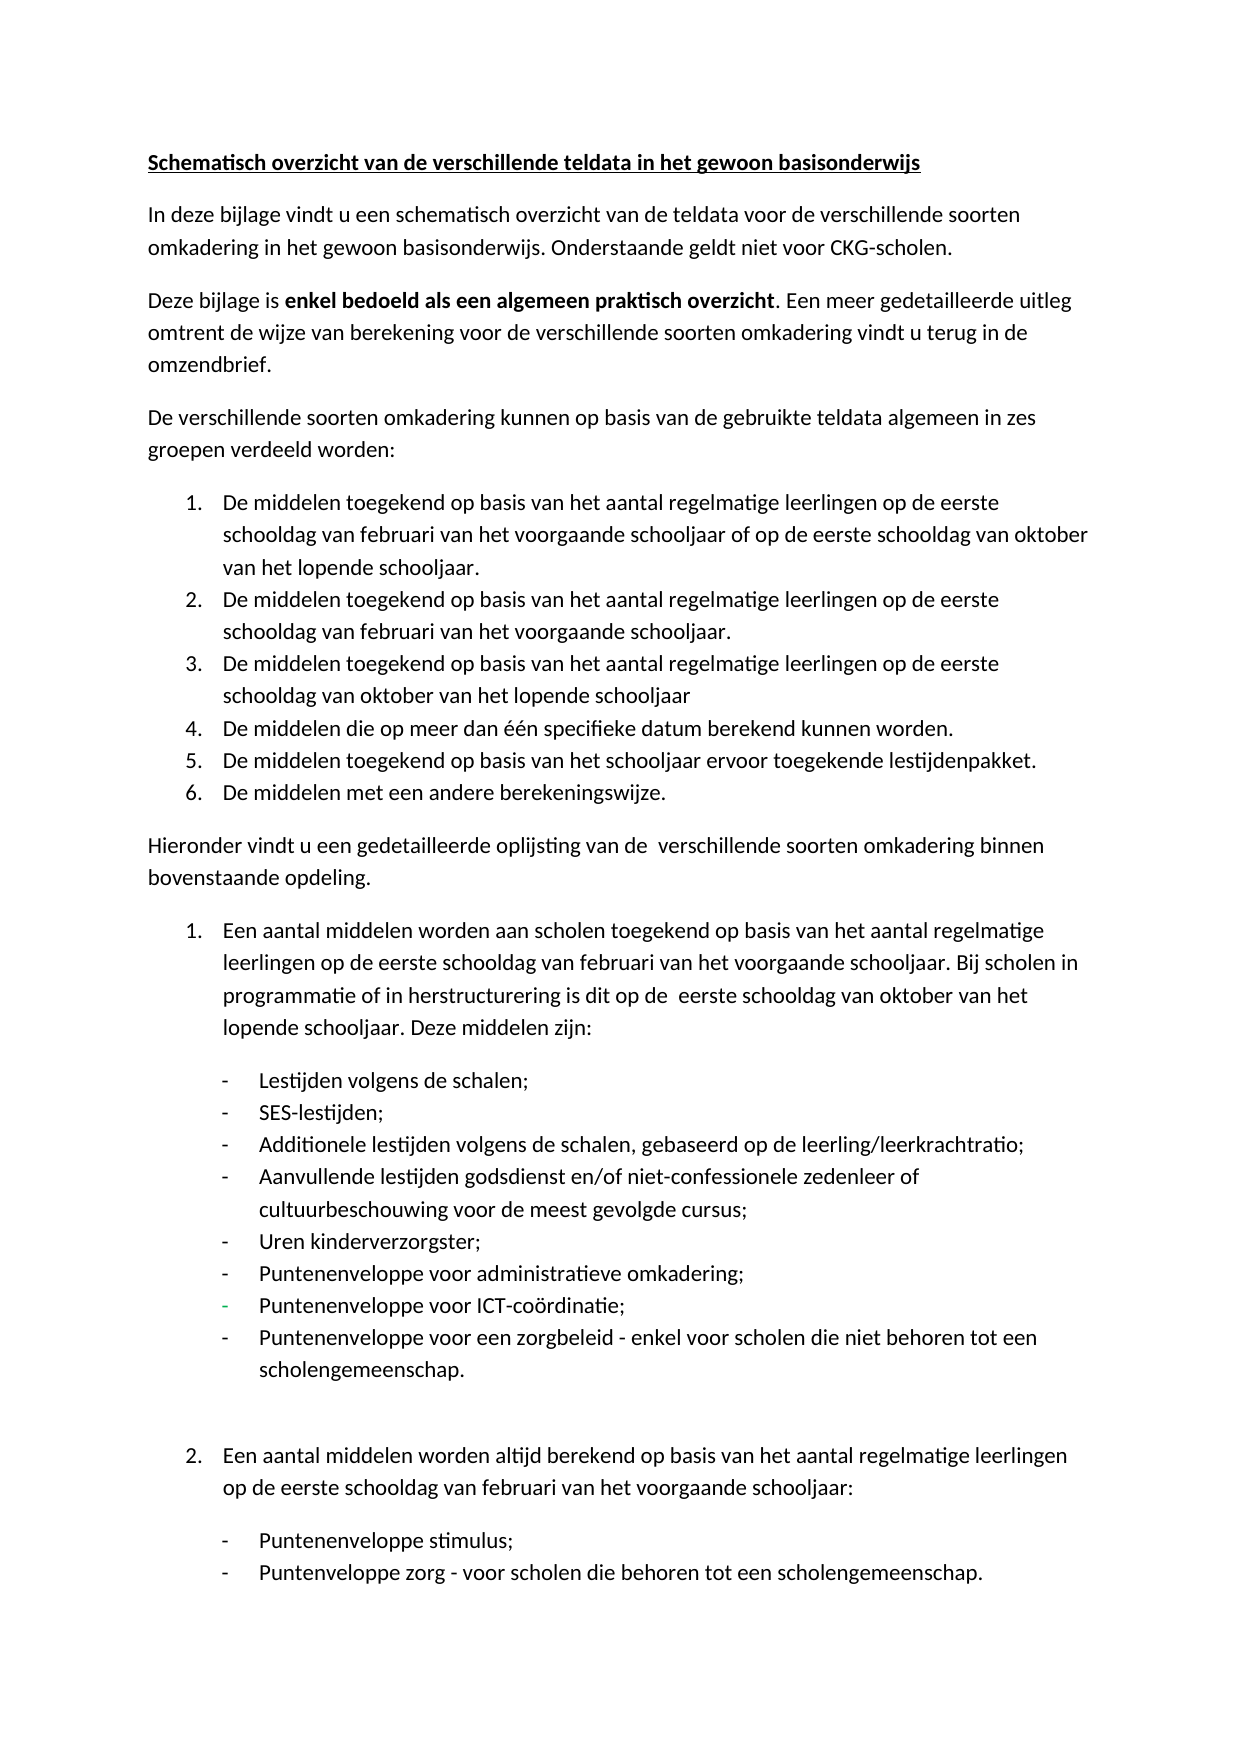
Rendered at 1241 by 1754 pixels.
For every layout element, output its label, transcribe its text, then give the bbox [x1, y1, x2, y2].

list Puntenenveloppe stimulus; [221, 1526, 1093, 1554]
list Lestijden volgens de schalen; [221, 1066, 1093, 1094]
list Additionele lestijden volgens de schalen, gebaseerd op de leerling/leerkrachtratio; [221, 1130, 1093, 1158]
list De middelen toegekend op basis van het aantal regelmatige leerlingen op de eerste schooldag van februari van het voorgaande schooljaar of op de eerste schooldag van oktober [185, 488, 1093, 549]
text De verschillende soorten omkadering kunnen op basis van de gebruikte teldata algemeen in zes groepen verdeeld worden: [148, 403, 1093, 463]
list SES-lestijden; [221, 1098, 1093, 1126]
list Puntenenveloppe voor administratieve omkadering; [221, 1259, 1093, 1287]
list Aanvullende lestijden godsdienst en/of niet-confessionele zedenleer of cultuurbeschouwing voor de meest gevolgde cursus; [221, 1162, 1093, 1223]
list Puntenenveloppe voor een zorgbeleid - enkel voor scholen die niet behoren tot een scholengemeenschap. [221, 1323, 1093, 1384]
list De middelen met een andere berekeningswijze. [185, 778, 1093, 806]
list Een aantal middelen worden aan scholen toegekend op basis van het aantal regelmatige leerlingen op de eerste schooldag van februari van het voorgaande schooljaar. Bij scholen in programmatie of in herstructurering is dit op de eerste schooldag van oktober van het lopende schooljaar. Deze middelen zijn: [185, 916, 1093, 1041]
text In deze bijlage vindt u een schematisch overzicht van de teldata voor de verschillende soorten omkadering in het gewoon basisonderwijs. Onderstaande geldt niet voor CKG-scholen. [148, 201, 1093, 261]
list De middelen die op meer dan één specifieke datum berekend kunnen worden. [185, 714, 1093, 742]
text Schematisch overzicht van de verschillende teldata in het gewoon basisonderwijs [148, 148, 1093, 176]
text Deze bijlage is enkel bedoeld als een algemeen praktisch overzicht. Een meer gedetailleerde uitleg omtrent de wijze van berekening voor de verschillende soorten omkadering vindt u terug in de omzendbrief. [148, 286, 1093, 378]
list Puntenveloppe zorg - voor scholen die behoren tot een scholengemeenschap. [221, 1558, 1093, 1586]
list De middelen toegekend op basis van het aantal regelmatige leerlingen op de eerste schooldag van oktober van het lopende schooljaar [185, 649, 1093, 709]
list De middelen toegekend op basis van het aantal regelmatige leerlingen op de eerste schooldag van februari van het voorgaande schooljaar. [185, 585, 1093, 645]
text Hieronder vindt u een gedetailleerde oplijsting van de verschillende soorten omkadering binnen bovenstaande opdeling. [148, 831, 1093, 891]
list Uren kinderverzorgster; [221, 1227, 1093, 1255]
list van het lopende schooljaar. [223, 553, 1093, 581]
list Een aantal middelen worden altijd berekend op basis van het aantal regelmatige leerlingen op de eerste schooldag van februari van het voorgaande schooljaar: [185, 1441, 1093, 1501]
list Puntenenveloppe voor ICT-coördinatie; [221, 1291, 1093, 1319]
list De middelen toegekend op basis van het schooljaar ervoor toegekende lestijdenpakket. [185, 746, 1093, 774]
